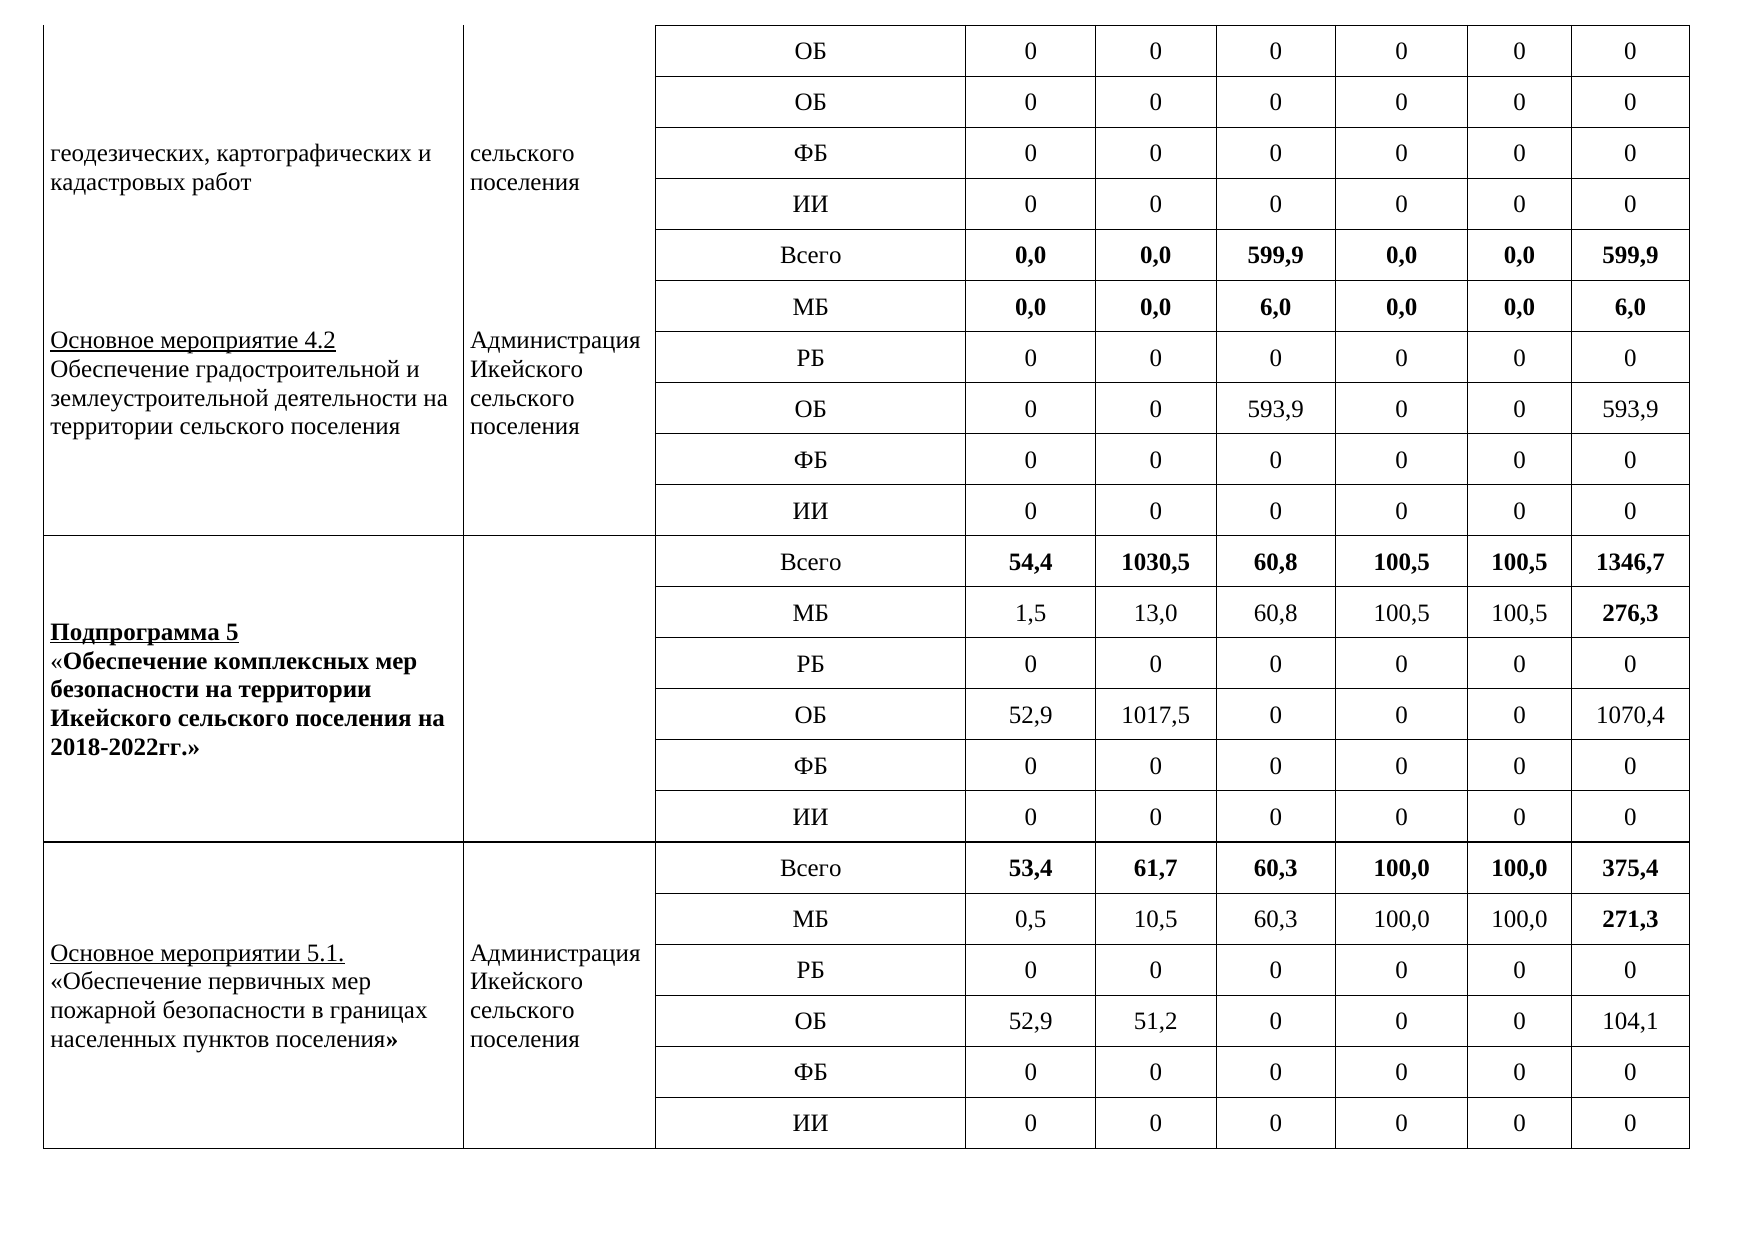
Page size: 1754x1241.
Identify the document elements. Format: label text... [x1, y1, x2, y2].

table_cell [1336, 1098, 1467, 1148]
table_cell 0 [1572, 26, 1689, 76]
table_cell 6,0 [1572, 281, 1689, 331]
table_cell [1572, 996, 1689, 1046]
table_cell 0 [1217, 332, 1335, 382]
table_cell 0 [966, 485, 1095, 535]
table_cell 0 [1096, 485, 1216, 535]
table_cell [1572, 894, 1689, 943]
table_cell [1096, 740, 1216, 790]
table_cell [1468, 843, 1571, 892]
table_cell 0 [1217, 434, 1335, 484]
table_cell 0,0 [1336, 281, 1467, 331]
table_cell 13,0 [1096, 587, 1216, 637]
table_cell 0 [1468, 128, 1571, 178]
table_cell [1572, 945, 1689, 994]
table_cell 0 [1217, 77, 1335, 127]
table_cell 0,0 [966, 281, 1095, 331]
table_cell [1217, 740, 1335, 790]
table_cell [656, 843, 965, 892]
table_cell 593,9 [1572, 383, 1689, 433]
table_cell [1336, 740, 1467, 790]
table_cell ФБ [656, 434, 965, 484]
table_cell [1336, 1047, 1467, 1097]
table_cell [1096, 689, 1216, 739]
table_cell 100,5 [1336, 587, 1467, 637]
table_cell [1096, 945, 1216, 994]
table_cell 0,0 [966, 230, 1095, 280]
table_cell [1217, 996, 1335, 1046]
table_cell 0 [1572, 179, 1689, 229]
table_cell ИИ [656, 179, 965, 229]
table_cell 599,9 [1572, 230, 1689, 280]
table_cell 0 [966, 434, 1095, 484]
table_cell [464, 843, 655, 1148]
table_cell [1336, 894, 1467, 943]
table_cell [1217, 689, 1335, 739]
table_cell [464, 536, 655, 841]
table_cell РБ [656, 638, 965, 688]
table_cell 0,0 [1096, 281, 1216, 331]
table_cell 0 [966, 26, 1095, 76]
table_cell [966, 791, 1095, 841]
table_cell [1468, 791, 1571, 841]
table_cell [464, 229, 655, 535]
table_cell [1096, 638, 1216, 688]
table_cell Всего [656, 536, 965, 586]
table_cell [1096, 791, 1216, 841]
table_cell 0 [1468, 179, 1571, 229]
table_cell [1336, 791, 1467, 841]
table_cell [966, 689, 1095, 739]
table_cell 0 [1336, 128, 1467, 178]
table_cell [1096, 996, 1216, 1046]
table_cell 0 [1096, 434, 1216, 484]
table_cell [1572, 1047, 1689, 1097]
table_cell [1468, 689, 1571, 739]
table_cell 0 [1468, 26, 1571, 76]
table_cell 0 [1468, 332, 1571, 382]
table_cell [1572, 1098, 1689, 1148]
table_cell 0,0 [1336, 230, 1467, 280]
table_cell 100,5 [1468, 587, 1571, 637]
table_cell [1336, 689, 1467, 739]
table_cell 0 [1336, 332, 1467, 382]
table_cell ОБ [656, 77, 965, 127]
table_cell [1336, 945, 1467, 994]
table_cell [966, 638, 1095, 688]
table_cell 0 [1217, 179, 1335, 229]
table_cell ФБ [656, 128, 965, 178]
table_cell 1,5 [966, 587, 1095, 637]
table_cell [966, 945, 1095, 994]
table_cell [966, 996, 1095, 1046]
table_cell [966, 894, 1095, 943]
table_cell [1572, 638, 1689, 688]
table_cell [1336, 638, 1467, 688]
table_cell 0 [1336, 434, 1467, 484]
table_cell 0 [1572, 485, 1689, 535]
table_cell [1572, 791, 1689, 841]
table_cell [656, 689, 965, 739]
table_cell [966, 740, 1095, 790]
table_cell 0 [1096, 383, 1216, 433]
table_cell 0 [1217, 26, 1335, 76]
table_cell 1030,5 [1096, 536, 1216, 586]
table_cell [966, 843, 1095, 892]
table_cell 0 [1217, 128, 1335, 178]
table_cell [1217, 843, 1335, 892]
table_cell Всего [656, 230, 965, 280]
table_cell 0 [1096, 179, 1216, 229]
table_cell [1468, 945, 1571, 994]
table_cell 0 [1096, 77, 1216, 127]
table_cell 0 [1468, 434, 1571, 484]
table_cell 0 [1572, 128, 1689, 178]
table_cell 6,0 [1217, 281, 1335, 331]
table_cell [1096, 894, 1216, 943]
table_cell 0 [1336, 485, 1467, 535]
table_cell 60,8 [1217, 587, 1335, 637]
table_cell 0 [1336, 26, 1467, 76]
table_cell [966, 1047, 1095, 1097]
table_cell 0 [966, 77, 1095, 127]
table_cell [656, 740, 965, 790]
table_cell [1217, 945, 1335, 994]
table_cell 0 [966, 179, 1095, 229]
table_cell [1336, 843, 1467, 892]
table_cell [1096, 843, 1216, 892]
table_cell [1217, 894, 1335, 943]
table_cell 0 [1096, 26, 1216, 76]
table_cell 0 [1096, 128, 1216, 178]
table_cell 54,4 [966, 536, 1095, 586]
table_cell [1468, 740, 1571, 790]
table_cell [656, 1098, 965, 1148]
table_cell 0 [1336, 383, 1467, 433]
table_cell ИИ [656, 485, 965, 535]
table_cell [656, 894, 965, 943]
table_cell 0 [1096, 332, 1216, 382]
table_cell 0 [1468, 77, 1571, 127]
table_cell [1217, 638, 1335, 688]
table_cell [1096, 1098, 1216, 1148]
table_cell 60,8 [1217, 536, 1335, 586]
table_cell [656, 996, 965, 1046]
table_cell 0 [1572, 434, 1689, 484]
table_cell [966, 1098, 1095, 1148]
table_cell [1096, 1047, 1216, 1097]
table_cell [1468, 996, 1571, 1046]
table_cell 100,5 [1336, 536, 1467, 586]
table_cell 276,3 [1572, 587, 1689, 637]
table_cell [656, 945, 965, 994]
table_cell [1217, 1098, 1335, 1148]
table_cell МБ [656, 587, 965, 637]
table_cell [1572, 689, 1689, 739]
table_cell РБ [656, 332, 965, 382]
table_cell 0,0 [1468, 281, 1571, 331]
table_cell 0 [966, 383, 1095, 433]
table_cell 0 [1468, 485, 1571, 535]
table_cell 0 [1572, 77, 1689, 127]
table_cell 0 [1336, 77, 1467, 127]
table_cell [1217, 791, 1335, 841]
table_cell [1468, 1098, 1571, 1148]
table_cell 0 [1572, 332, 1689, 382]
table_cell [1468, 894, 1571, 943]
table_cell Подпрограмма 5 «Обеспечение комплексных мер безопасности на территории Икейского сельского поселения на 2018-2022гг.» [44, 536, 463, 841]
table_cell 0 [966, 128, 1095, 178]
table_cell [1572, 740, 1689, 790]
table_cell ОБ [656, 383, 965, 433]
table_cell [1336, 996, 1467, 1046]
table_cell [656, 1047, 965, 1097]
table_cell ОБ [656, 26, 965, 76]
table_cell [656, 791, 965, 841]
table_cell МБ [656, 281, 965, 331]
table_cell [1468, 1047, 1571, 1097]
table_cell 0 [966, 332, 1095, 382]
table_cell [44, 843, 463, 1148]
table_cell 0 [1468, 383, 1571, 433]
table_cell 0 [1217, 485, 1335, 535]
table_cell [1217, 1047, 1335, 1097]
table_cell 0 [1336, 179, 1467, 229]
table_cell 100,5 [1468, 536, 1571, 586]
table_cell 0,0 [1096, 230, 1216, 280]
table_cell 1346,7 [1572, 536, 1689, 586]
table_cell 593,9 [1217, 383, 1335, 433]
table_cell 599,9 [1217, 230, 1335, 280]
table_cell Основное мероприятие 4.2 Обеспечение градостроительной и землеустроительной деятельности на территории сельского поселения [44, 229, 463, 535]
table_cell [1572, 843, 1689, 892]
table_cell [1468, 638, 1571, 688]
table_cell 0,0 [1468, 230, 1571, 280]
